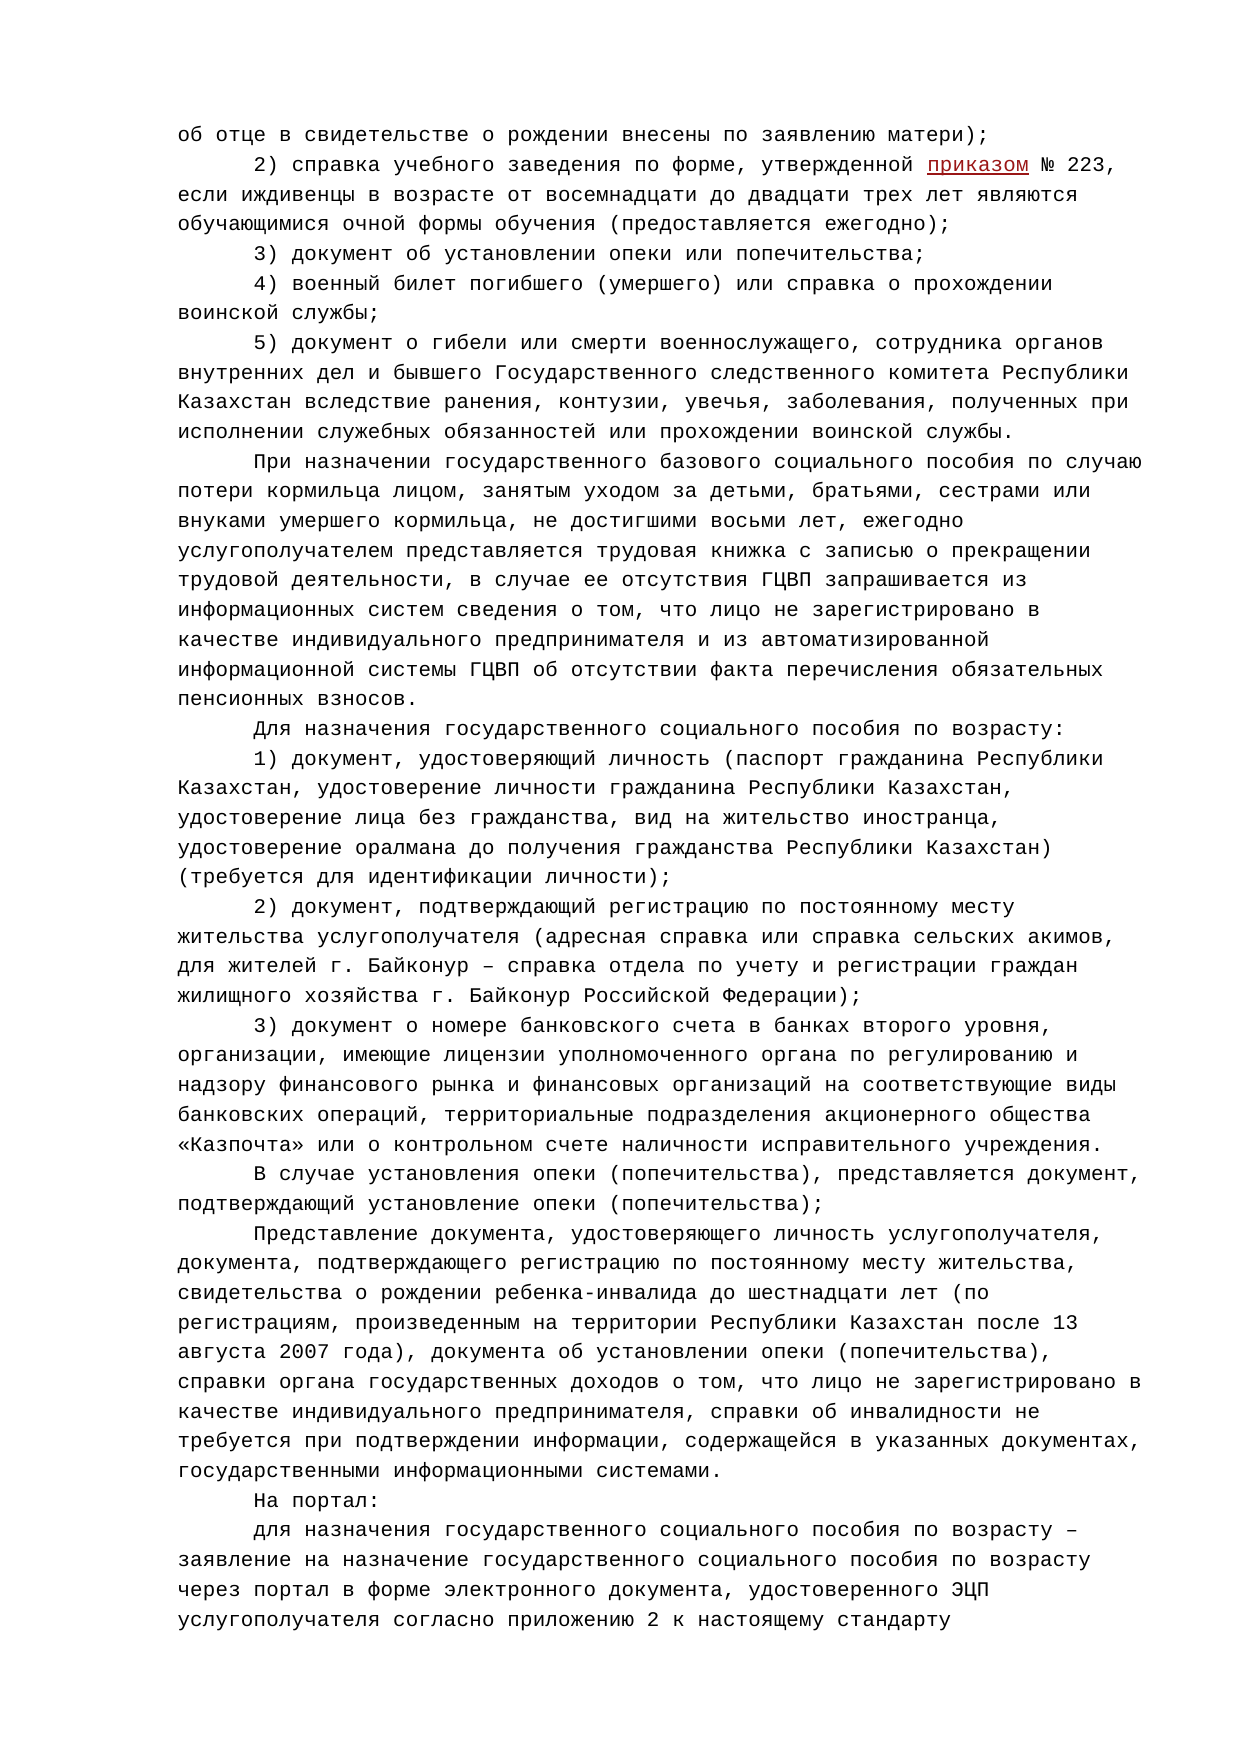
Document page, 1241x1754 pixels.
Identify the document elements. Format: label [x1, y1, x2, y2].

text [177, 118, 1152, 1632]
